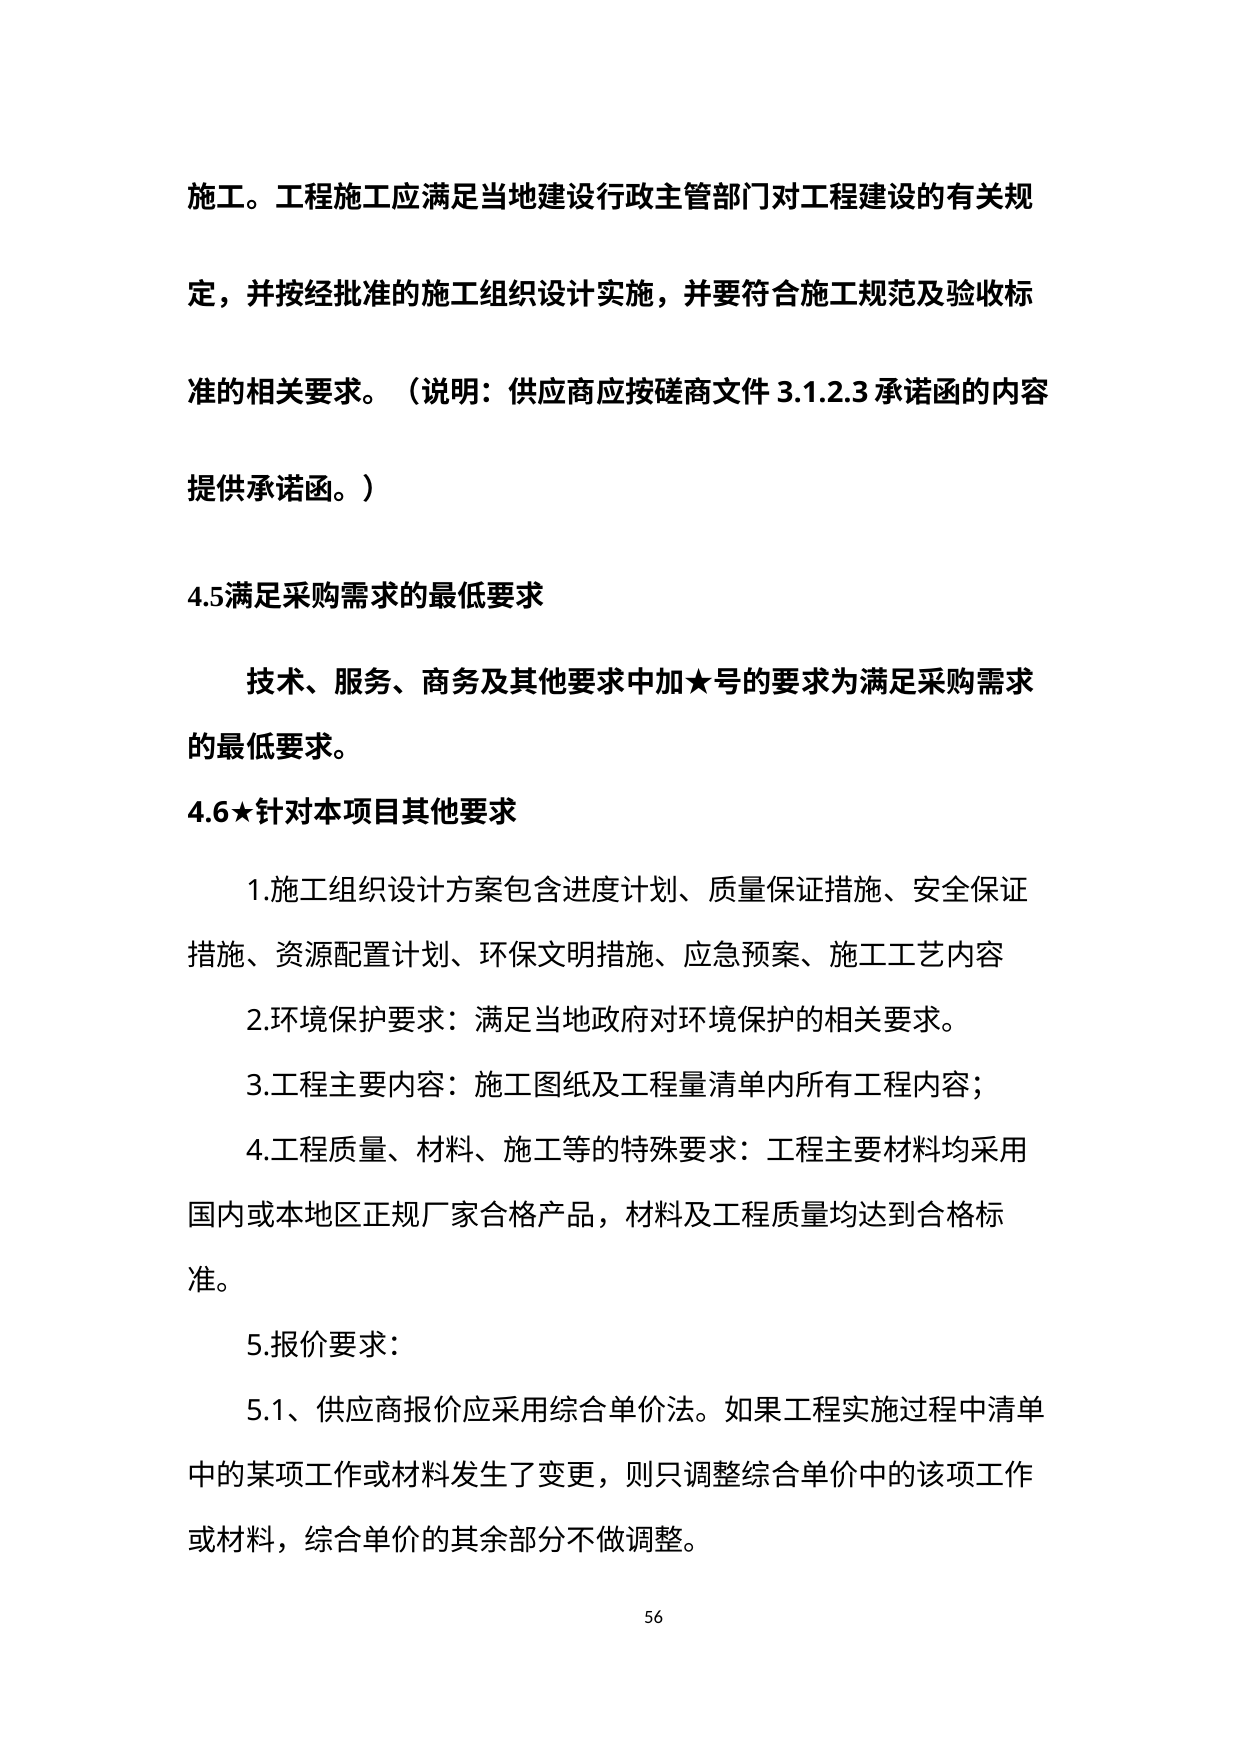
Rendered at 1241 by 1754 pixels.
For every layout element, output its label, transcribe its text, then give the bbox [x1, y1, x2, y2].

text 5.报价要求： [187, 1310, 1053, 1375]
text 5.1、供应商报价应采用综合单价法。如果工程实施过程中清单中的某项工作或材料发生了变更，则只调整综合单价中的该项工作或材料，综合单价的其余部分不做调整。 [187, 1375, 1053, 1570]
text 3.工程主要内容：施工图纸及工程量清单内所有工程内容； [187, 1050, 1053, 1115]
text 1.施工组织设计方案包含进度计划、质量保证措施、安全保证措施、资源配置计划、环保文明措施、应急预案、施工工艺内容 [187, 855, 1053, 985]
text 技术、服务、商务及其他要求中加★号的要求为满足采购需求的最低要求。 [187, 648, 1053, 778]
subtitle 满足采购需求的最低要求 [187, 561, 1053, 626]
text 4.工程质量、材料、施工等的特殊要求：工程主要材料均采用国内或本地区正规厂家合格产品，材料及工程质量均达到合格标准。 [187, 1115, 1053, 1310]
text 2.环境保护要求：满足当地政府对环境保护的相关要求。 [187, 985, 1053, 1050]
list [187, 162, 1053, 519]
text 4.6★针对本项目其他要求 [187, 778, 1053, 843]
